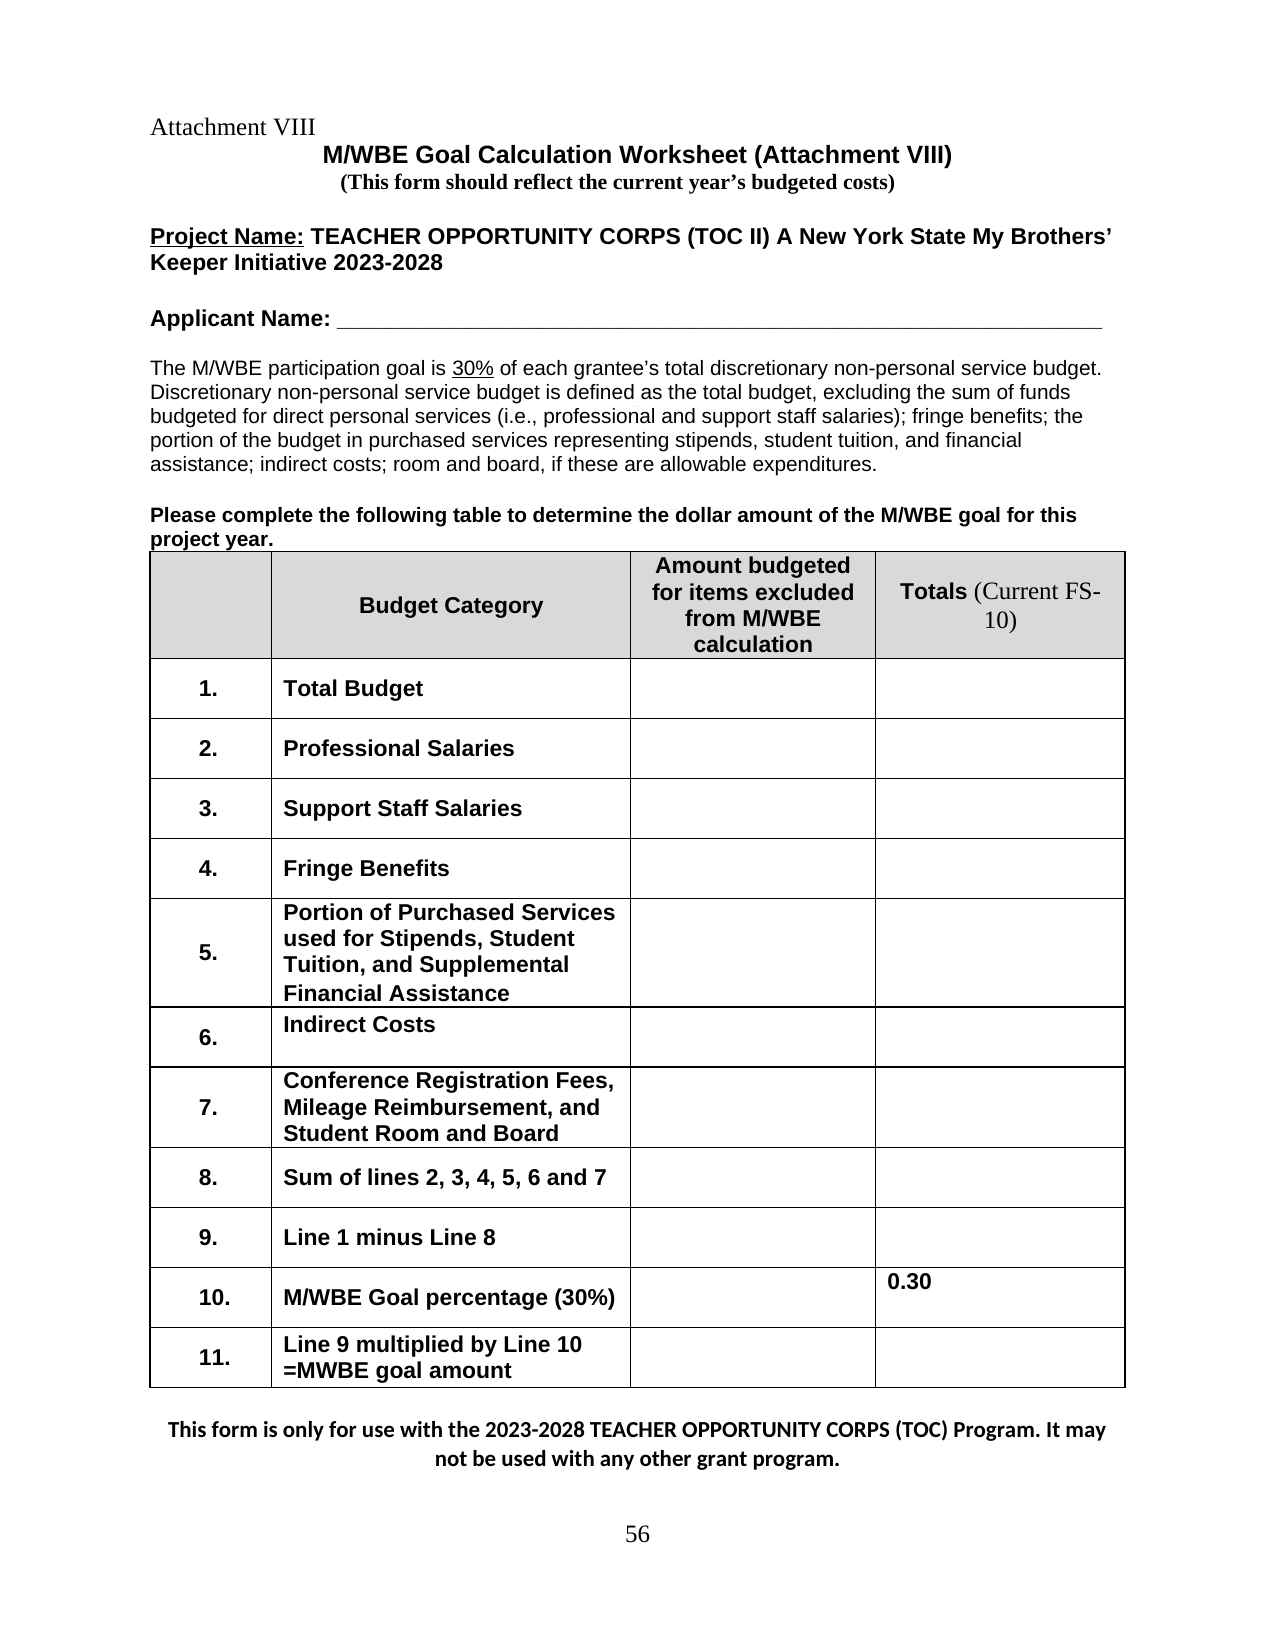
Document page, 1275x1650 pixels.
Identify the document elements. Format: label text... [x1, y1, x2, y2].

text Project Name: TEACHER OPPORTUNITY CORPS (TOC II) A New York State My Brothers’ Keeper Initiative 2023-2028 [150, 223, 1125, 276]
table_cell [151, 779, 271, 838]
table_cell [151, 1068, 271, 1147]
table_cell [631, 899, 875, 1006]
text This form is only for use with the 2023-2028 TEACHER OPPORTUNITY CORPS (TOC) Program. It may not be used with any other grant program. [150, 1416, 1125, 1472]
table_cell Sum of lines 2, 3, 4, 5, 6 and 7 [272, 1148, 630, 1207]
table_cell [631, 839, 875, 898]
table_cell [876, 1008, 1124, 1066]
table_cell [151, 899, 271, 1006]
table_cell [631, 1148, 875, 1207]
table_cell [876, 1148, 1124, 1207]
table_cell [151, 839, 271, 898]
table_cell [876, 899, 1124, 1006]
table_cell [151, 1008, 271, 1066]
text Attachment VIII [150, 112, 1125, 140]
table_cell [876, 659, 1124, 718]
table_cell Support Staff Salaries [272, 779, 630, 838]
table_cell [631, 1208, 875, 1267]
table_cell Total Budget [272, 659, 630, 718]
table_cell 0.30 [876, 1268, 1124, 1327]
table_cell [631, 659, 875, 718]
table_cell [151, 719, 271, 778]
table_cell Line 1 minus Line 8 [272, 1208, 630, 1267]
table_cell Professional Salaries [272, 719, 630, 778]
text Please complete the following table to determine the dollar amount of the M/WBE goal for this project year. [150, 503, 1125, 551]
table_cell Indirect Costs [272, 1008, 630, 1066]
table_header Budget Category [272, 552, 630, 658]
table_header Totals (Current FS-10) [876, 552, 1124, 658]
subtitle M/WBE Goal Calculation Worksheet (Attachment VIII) [150, 140, 1125, 169]
table_cell [151, 1268, 271, 1327]
table_cell [631, 1008, 875, 1066]
table_cell Fringe Benefits [272, 839, 630, 898]
table_cell [876, 1328, 1124, 1387]
table_header Amount budgeted for items excluded from M/WBE calculation [631, 552, 875, 658]
text Applicant Name: ____________________________________________________________ [150, 304, 1125, 331]
table_cell [876, 719, 1124, 778]
text The M/WBE participation goal is 30% of each grantee’s total discretionary non-personal service budget. Discretionary non-personal service budget is defined as the total budget, excluding the sum of funds budgeted for direct personal services (i.e., professional and support staff salaries); fringe benefits; the portion of the budget in purchased services representing stipends, student tuition, and financial assistance; indirect costs; room and board, if these are allowable expenditures. [150, 356, 1125, 476]
table_cell [876, 839, 1124, 898]
text (This form should reflect the current year’s budgeted costs) [340, 169, 1125, 194]
table_cell Portion of Purchased Services used for Stipends, Student Tuition, and Supplemental Financial Assistance [272, 899, 630, 1006]
table_cell [151, 1148, 271, 1207]
table_cell M/WBE Goal percentage (30%) [272, 1268, 630, 1327]
table_cell Line 9 multiplied by Line 10 =MWBE goal amount [272, 1328, 630, 1387]
table_cell [151, 1328, 271, 1387]
table_cell [151, 1208, 271, 1267]
table_cell [631, 779, 875, 838]
table_cell [631, 1328, 875, 1387]
table_cell [631, 1068, 875, 1147]
table_cell [631, 719, 875, 778]
table_header [151, 552, 271, 658]
table_cell [876, 779, 1124, 838]
table_cell [631, 1268, 875, 1327]
table_cell Conference Registration Fees, Mileage Reimbursement, and Student Room and Board [272, 1068, 630, 1147]
table_cell [876, 1208, 1124, 1267]
table_cell [151, 659, 271, 718]
table_cell [876, 1068, 1124, 1147]
